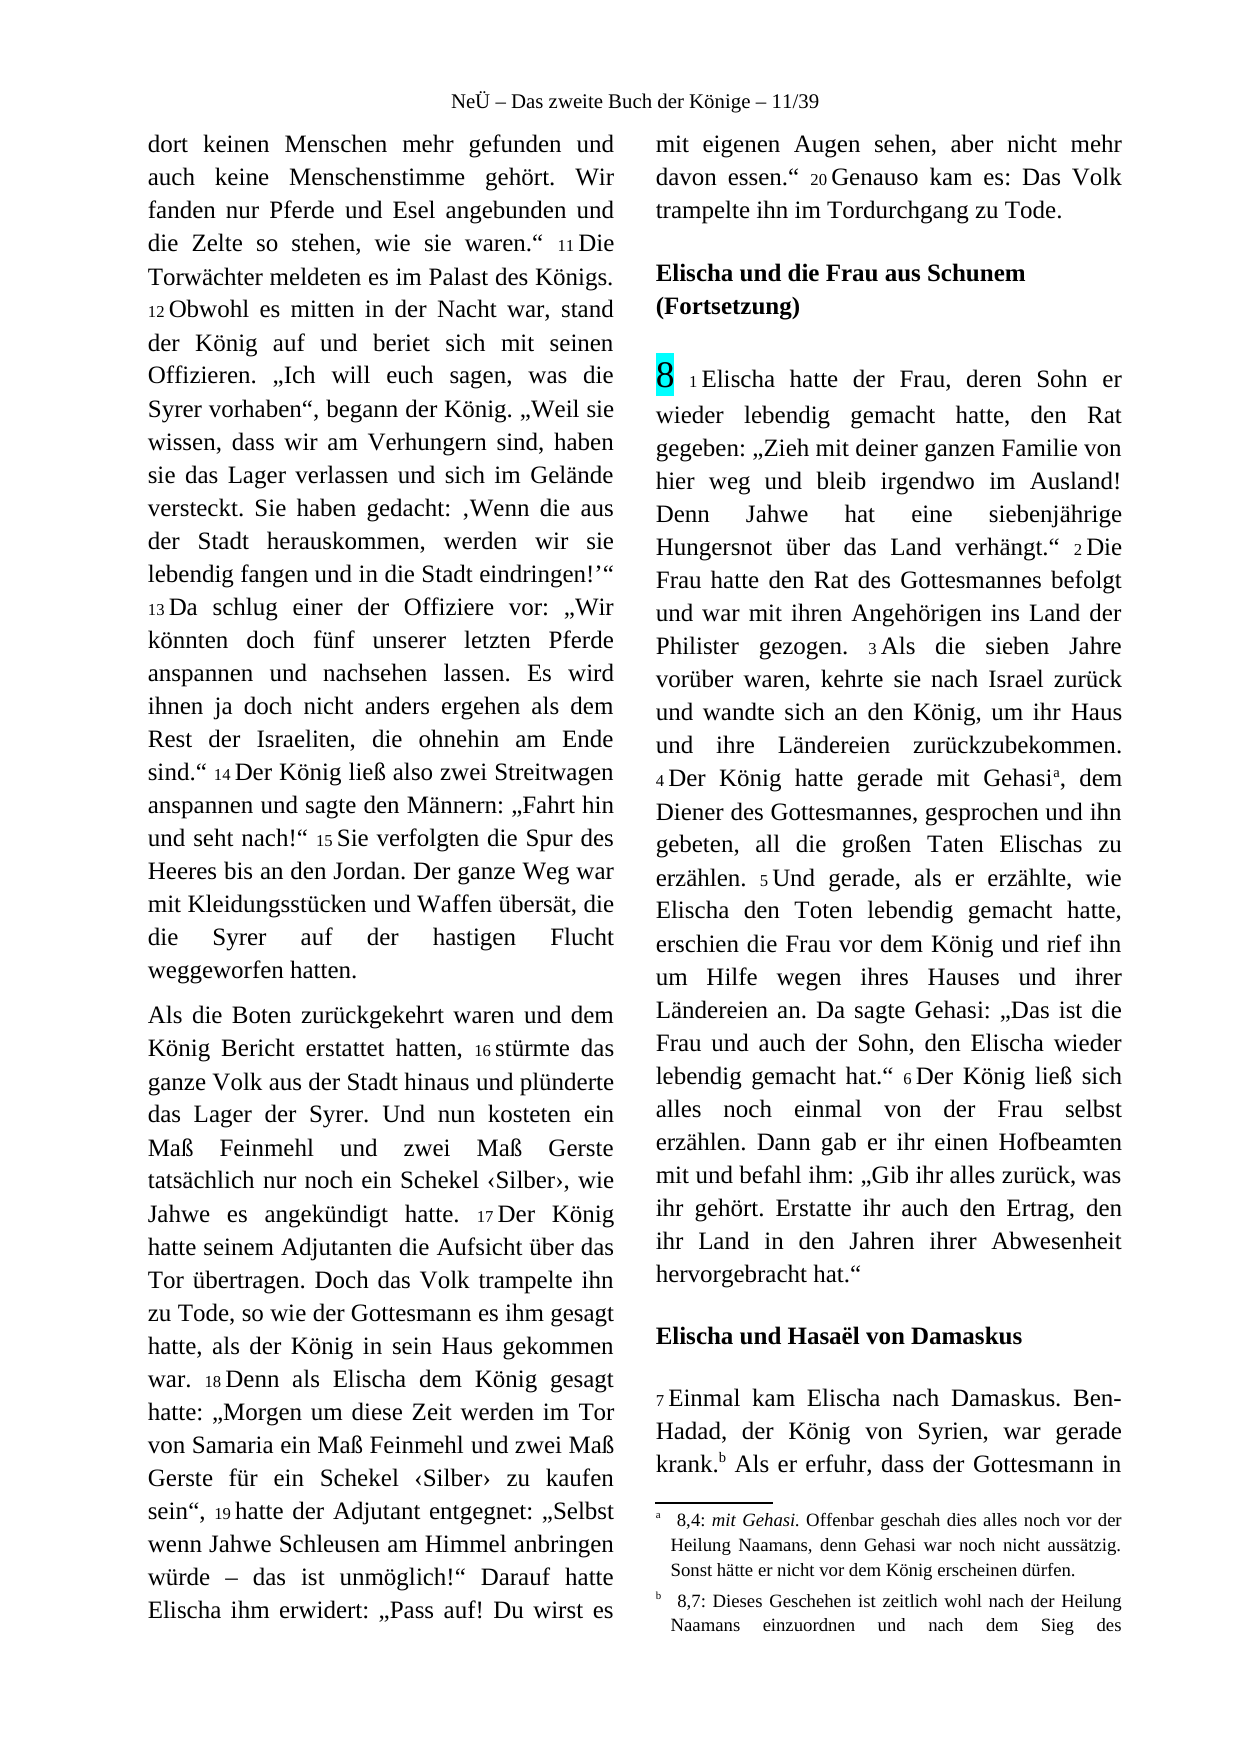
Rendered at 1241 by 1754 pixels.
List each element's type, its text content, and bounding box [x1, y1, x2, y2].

text 8 1 Elischa hatte der Frau, deren Sohn er wieder lebendig gemacht hatte, den Rat gegeben: „Zieh mit deiner ganzen Familie von hier weg und bleib irgendwo im Ausland! Denn Jahwe hat eine siebenjährige Hungersnot über das Land verhängt.“ 2 Die Frau hatte den Rat des Gottesmannes befolgt und war mit ihren Angehörigen ins Land der Philister gezogen. 3 Als die sieben Jahre vorüber waren, kehrte sie nach Israel zurück und wandte sich an den König, um ihr Haus und ihre Ländereien zurückzubekommen. 4 Der König hatte gerade mit Gehasi, dem Diener des Gottesmannes, gesprochen und ihn gebeten, all die großen Taten Elischas zu erzählen. 5 Und gerade, als er erzählte, wie Elischa den Toten lebendig gemacht hatte, erschien die Frau vor dem König und rief ihn um Hilfe wegen ihres Hauses und ihrer Ländereien an. Da sagte Gehasi: „Das ist die Frau und auch der Sohn, den Elischa wieder lebendig gemacht hat.“ 6 Der König ließ sich alles noch einmal von der Frau selbst erzählen. Dann gab er ihr einen Hofbeamten mit und befahl ihm: „Gib ihr alles zurück, was ihr gehört. Erstatte ihr auch den Ertrag, den ihr Land in den Jahren ihrer Abwesenheit hervorgebracht hat.“ [656, 353, 1122, 1288]
text Elischa und die Frau aus Schunem (Fortsetzung) [656, 258, 1122, 319]
text Elischa und Hasaël von Damaskus [656, 1321, 1122, 1350]
text Als die Boten zurückgekehrt waren und dem König Bericht erstattet hatten, 16 stürmte das ganze Volk aus der Stadt hinaus und plünderte das Lager der Syrer. Und nun kosteten ein Maß Feinmehl und zwei Maß Gerste tatsächlich nur noch ein Schekel ‹Silber›, wie Jahwe es angekündigt hatte. 17 Der König hatte seinem Adjutanten die Aufsicht über das Tor übertragen. Doch das Volk trampelte ihn zu Tode, so wie der Gottesmann es ihm gesagt hatte, als der König in sein Haus gekommen war. 18 Denn als Elischa dem König gesagt hatte: „Morgen um diese Zeit werden im Tor von Samaria ein Maß Feinmehl und zwei Maß Gerste für ein Schekel ‹Silber› zu kaufen sein“, 19 hatte der Adjutant entgegnet: „Selbst wenn Jahwe Schleusen am Himmel anbringen würde – das ist unmöglich!“ Darauf hatte Elischa ihm erwidert: „Pass auf! Du wirst es mit eigenen Augen sehen, aber nicht mehr davon essen.“ 20 Genauso kam es: Das Volk trampelte ihn im Tordurchgang zu Tode. [148, 1001, 614, 1624]
